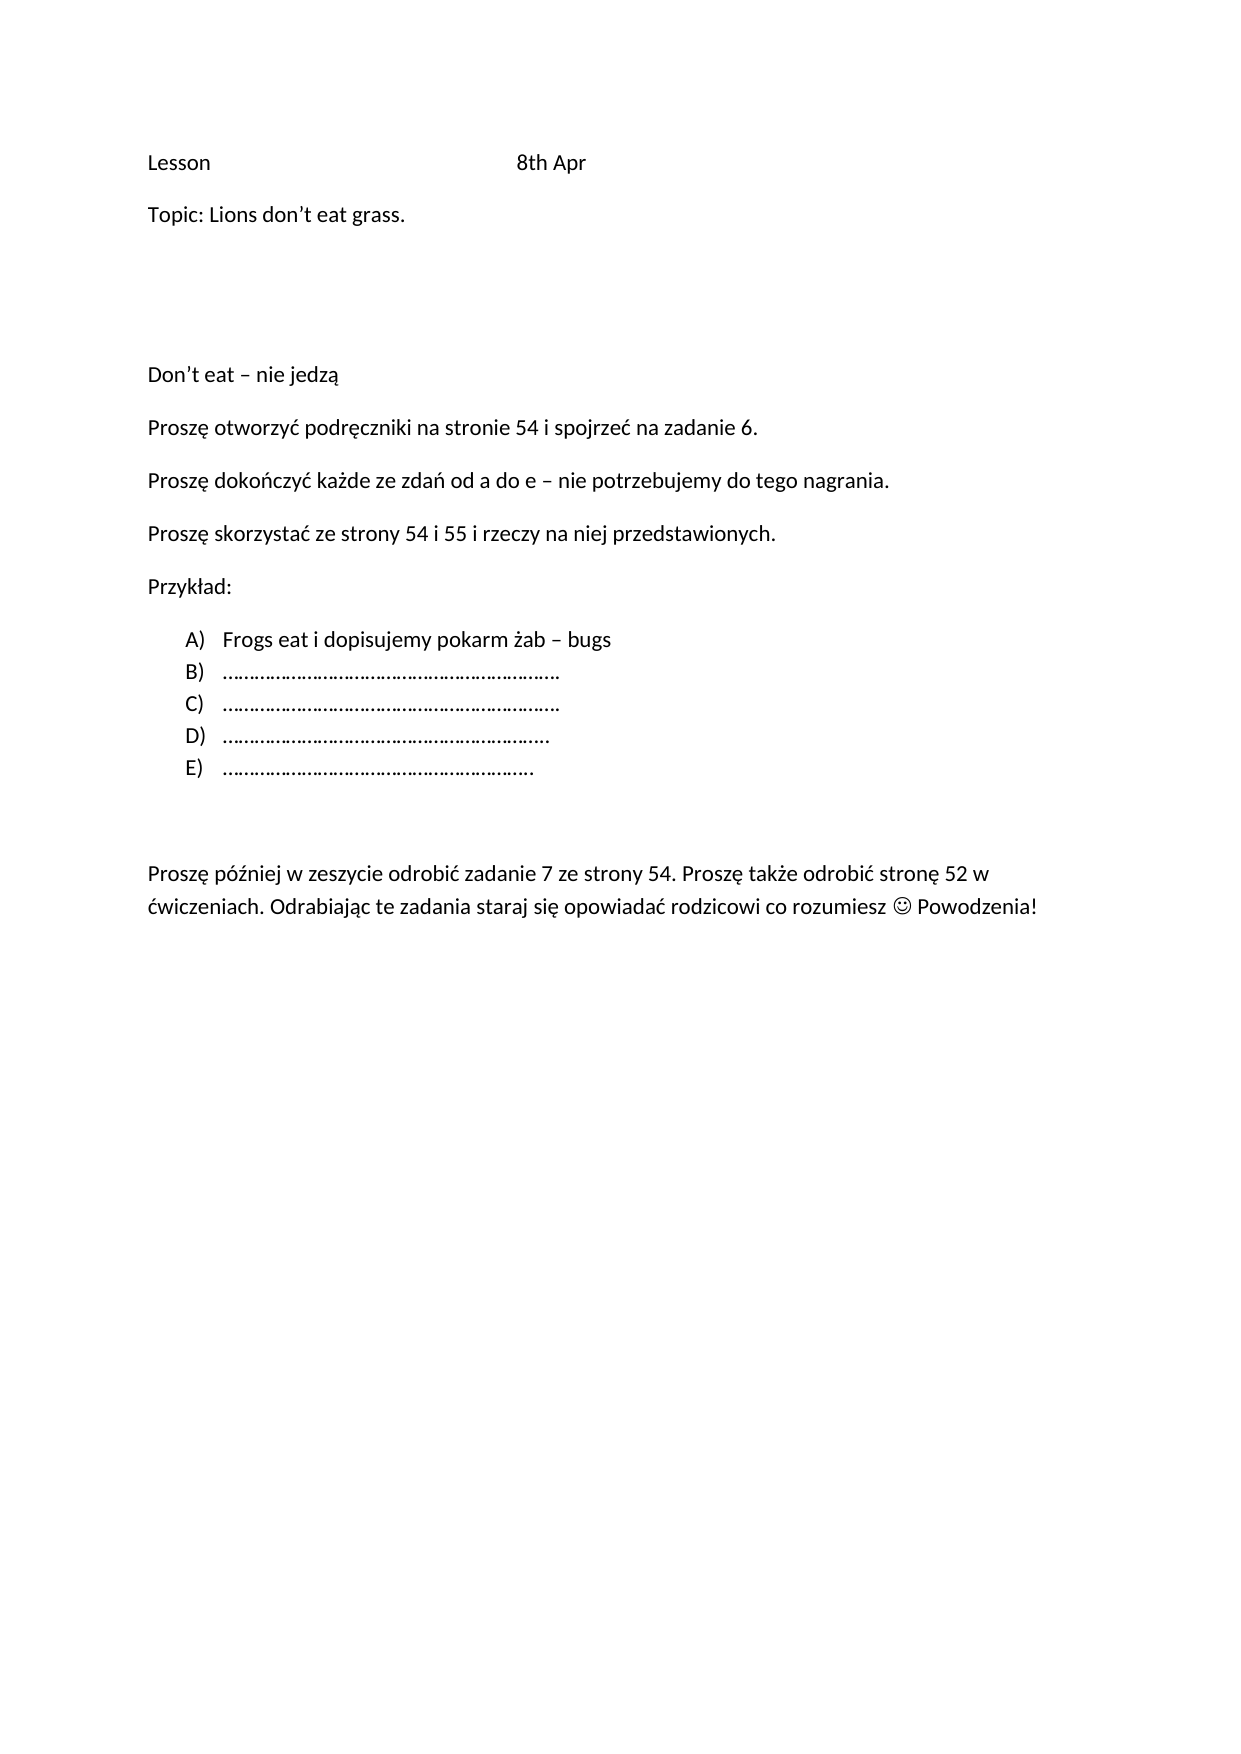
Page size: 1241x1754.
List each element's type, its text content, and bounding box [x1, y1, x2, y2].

text Proszę skorzystać ze strony 54 i 55 i rzeczy na niej przedstawionych. [148, 519, 1093, 547]
text Don’t eat – nie jedzą [148, 360, 1093, 388]
text Topic: Lions don’t eat grass. [148, 201, 1093, 229]
list ………………………………………………………. [185, 689, 1093, 717]
text Lesson 8th Apr [148, 148, 1093, 176]
text Proszę dokończyć każde ze zdań od a do e – nie potrzebujemy do tego nagrania. [148, 466, 1093, 494]
text Proszę później w zeszycie odrobić zadanie 7 ze strony 54. Proszę także odrobić stronę 52 w ćwiczeniach. Odrabiając te zadania staraj się opowiadać rodzicowi co rozumiesz Powodzenia! [148, 859, 1093, 920]
list …………………………………………………….. [185, 721, 1093, 749]
list ………………………………………………….. [185, 753, 1093, 782]
list ………………………………………………………. [185, 657, 1093, 685]
text Przykład: [148, 572, 1093, 600]
list Frogs eat i dopisujemy pokarm żab – bugs [185, 625, 1093, 653]
text Proszę otworzyć podręczniki na stronie 54 i spojrzeć na zadanie 6. [148, 413, 1093, 441]
